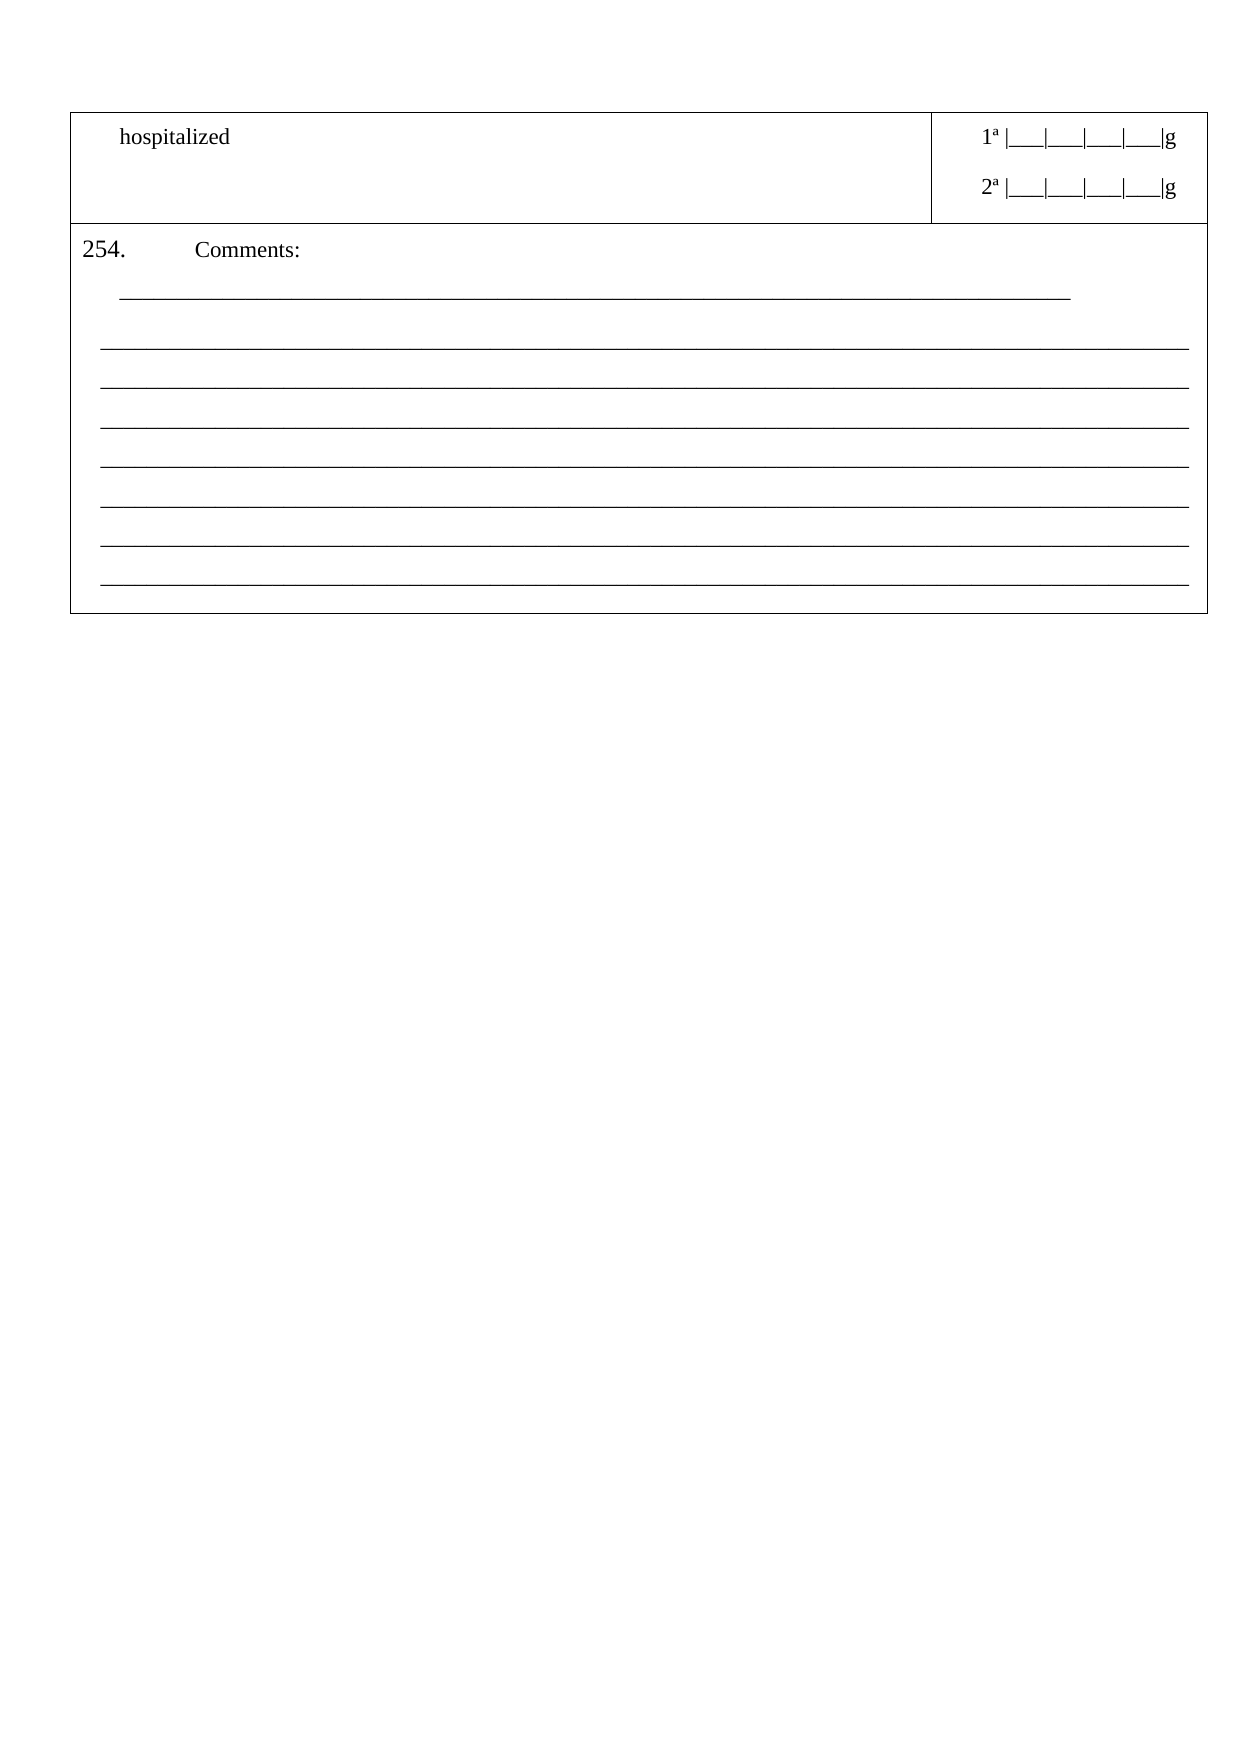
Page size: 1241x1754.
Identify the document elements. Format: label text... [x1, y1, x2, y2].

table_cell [71, 113, 931, 223]
table_cell Comments: ___________________________________________________________________________________ _________________________________________________________________________________________________________________________________________________________________________________________________________________________________________________________________________________________________________________________________________________________________________________________________________________________________________________________________________________________________________________________________________________________________________________________________________________________________________________________________________________________ [71, 224, 1207, 613]
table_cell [932, 113, 1207, 223]
